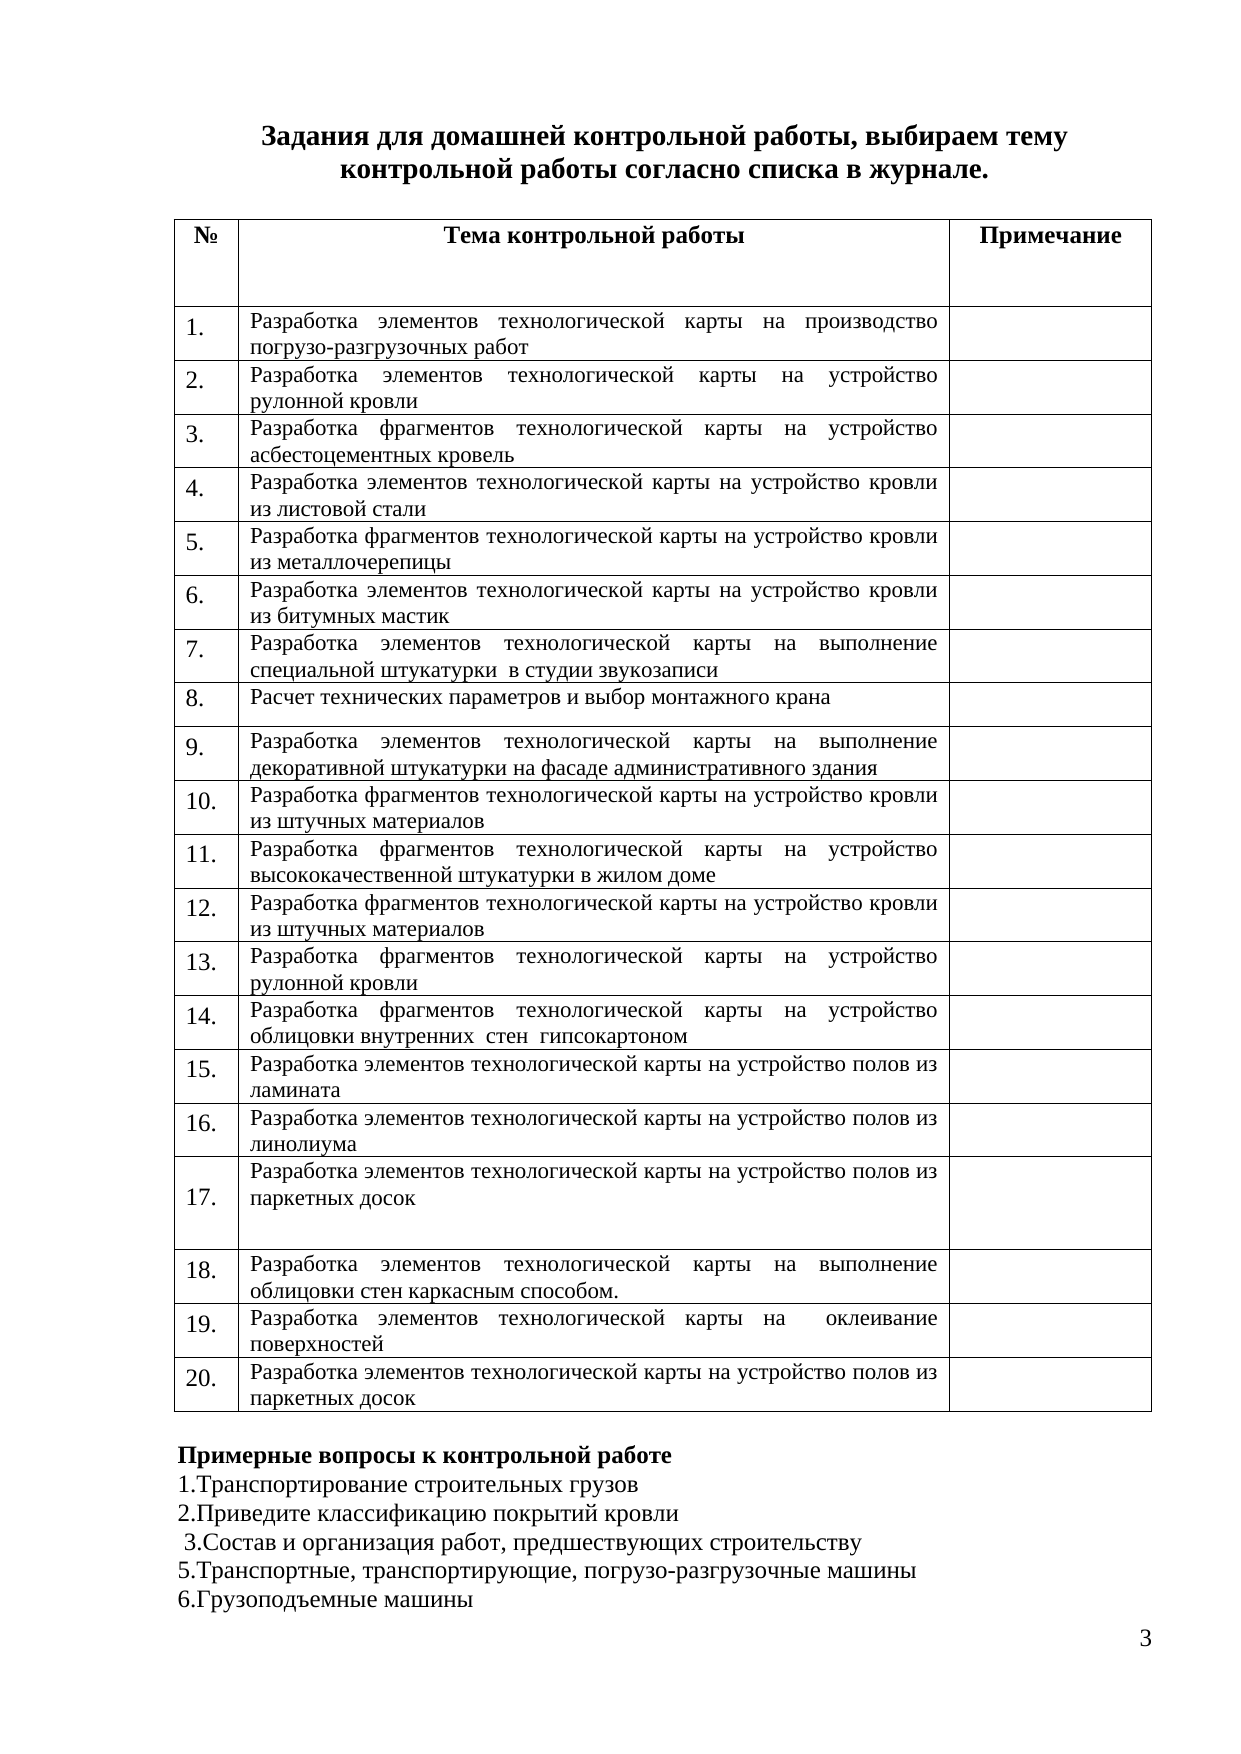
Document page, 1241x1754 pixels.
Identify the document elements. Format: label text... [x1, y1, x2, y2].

table_cell [175, 1157, 238, 1249]
table_cell [175, 307, 238, 360]
table_cell [950, 415, 1151, 467]
table_cell Разработка элементов технологической карты на устройство полов из паркетных досок [239, 1358, 949, 1411]
table_cell [175, 415, 238, 467]
text 3.Состав и организация работ, предшествующих строительству [177, 1527, 1152, 1555]
table_cell [950, 996, 1151, 1049]
table_header Тема контрольной работы [239, 220, 949, 306]
table_cell [175, 889, 238, 941]
table_cell [175, 942, 238, 995]
table_cell [175, 781, 238, 834]
table_cell [175, 996, 238, 1049]
table_cell Разработка элементов технологической карты на выполнение облицовки стен каркасным способом. [239, 1250, 949, 1303]
table_cell [175, 1358, 238, 1411]
table_cell [175, 630, 238, 682]
table_cell [175, 361, 238, 413]
table_header № [175, 220, 238, 306]
text Примерные вопросы к контрольной работе [177, 1440, 1152, 1469]
table_cell [175, 468, 238, 521]
table_cell Разработка элементов технологической карты на выполнение специальной штукатурки в студии звукозаписи [239, 630, 949, 682]
table_cell [175, 522, 238, 575]
table_cell Разработка фрагментов технологической карты на устройство кровли из металлочерепицы [239, 522, 949, 575]
table_cell Разработка элементов технологической карты на оклеивание поверхностей [239, 1304, 949, 1357]
table_cell [950, 630, 1151, 682]
table_cell Разработка фрагментов технологической карты на устройство кровли из штучных материалов [239, 889, 949, 941]
table_cell [950, 835, 1151, 887]
table_cell Разработка элементов технологической карты на устройство рулонной кровли [239, 361, 949, 413]
table_cell [950, 1104, 1151, 1156]
table_cell [950, 683, 1151, 726]
table_cell Разработка фрагментов технологической карты на устройство асбестоцементных кровель [239, 415, 949, 467]
text 1.Транспортирование строительных грузов [177, 1469, 1152, 1498]
table_cell Разработка фрагментов технологической карты на устройство кровли из штучных материалов [239, 781, 949, 834]
table_cell Разработка фрагментов технологической карты на устройство высококачественной штукатурки в жилом доме [239, 835, 949, 887]
table_cell Разработка элементов технологической карты на устройство полов из ламината [239, 1050, 949, 1102]
text 2.Приведите классификацию покрытий кровли [177, 1498, 1152, 1527]
table_cell [175, 727, 238, 780]
table_cell Разработка элементов технологической карты на устройство полов из линолиума [239, 1104, 949, 1156]
table_cell [950, 727, 1151, 780]
table_cell [950, 1157, 1151, 1249]
table_cell [950, 468, 1151, 521]
text Задания для домашней контрольной работы, выбираем тему контрольной работы согласно списка в журнале. [177, 118, 1152, 185]
table_cell [950, 1304, 1151, 1357]
table_cell Разработка элементов технологической карты на производство погрузо-разгрузочных работ [239, 307, 949, 360]
table_cell [950, 889, 1151, 941]
table_cell [175, 1304, 238, 1357]
table_cell [950, 522, 1151, 575]
table_cell [175, 1250, 238, 1303]
table_cell Разработка элементов технологической карты на устройство кровли из листовой стали [239, 468, 949, 521]
table_cell [175, 683, 238, 726]
table_cell Разработка элементов технологической карты на выполнение декоративной штукатурки на фасаде административного здания [239, 727, 949, 780]
table_cell [950, 1050, 1151, 1102]
text 5.Транспортные, транспортирующие, погрузо-разгрузочные машины [177, 1555, 1152, 1584]
table_cell [950, 781, 1151, 834]
table_cell [950, 1358, 1151, 1411]
table_cell [175, 1104, 238, 1156]
table_header Примечание [950, 220, 1151, 306]
table_cell Расчет технических параметров и выбор монтажного крана [239, 683, 949, 726]
table_cell [175, 835, 238, 887]
table_cell Разработка фрагментов технологической карты на устройство рулонной кровли [239, 942, 949, 995]
table_cell [950, 942, 1151, 995]
text 6.Грузоподъемные машины [177, 1584, 1152, 1613]
table_cell Разработка элементов технологической карты на устройство полов из паркетных досок [239, 1157, 949, 1249]
table_cell [175, 1050, 238, 1102]
table_cell [175, 576, 238, 628]
table_cell [950, 361, 1151, 413]
table_cell Разработка фрагментов технологической карты на устройство облицовки внутренних стен гипсокартоном [239, 996, 949, 1049]
table_cell [950, 1250, 1151, 1303]
table_cell Разработка элементов технологической карты на устройство кровли из битумных мастик [239, 576, 949, 628]
table_cell [950, 576, 1151, 628]
table_cell [950, 307, 1151, 360]
